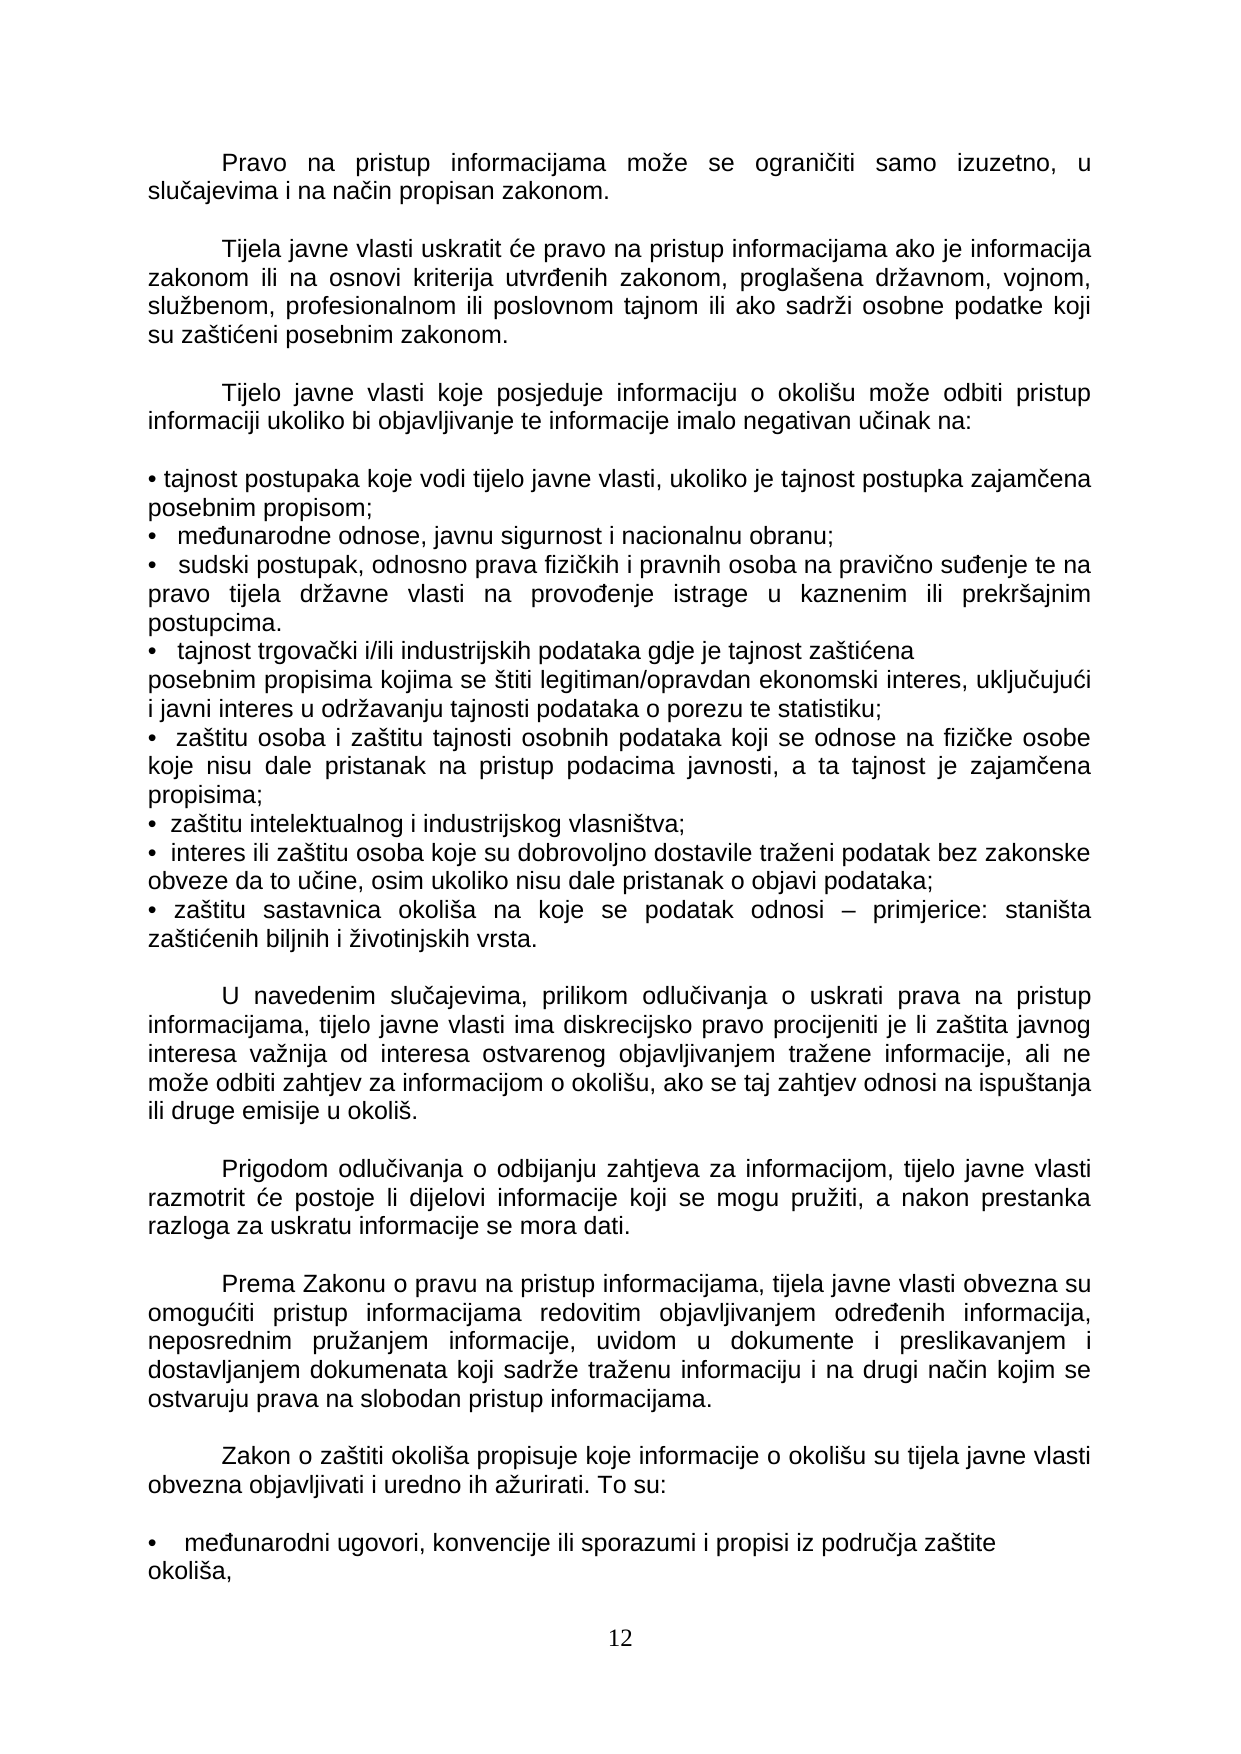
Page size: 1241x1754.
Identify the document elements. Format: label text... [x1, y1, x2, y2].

text • tajnost postupaka koje vodi tijelo javne vlasti, ukoliko je tajnost postupka zajamčena posebnim propisom; [148, 464, 1093, 521]
text • međunarodne odnose, javnu sigurnost i nacionalnu obranu; [148, 521, 1093, 550]
text • interes ili zaštitu osoba koje su dobrovoljno dostavile traženi podatak bez zakonske obveze da to učine, osim ukoliko nisu dale pristanak o objavi podataka; [148, 838, 1093, 895]
text Pravo na pristup informacijama može se ograničiti samo izuzetno, u slučajevima i na način propisan zakonom. [148, 148, 1093, 205]
text • sudski postupak, odnosno prava fizičkih i pravnih osoba na pravično suđenje te na pravo tijela državne vlasti na provođenje istrage u kaznenim ili prekršajnim postupcima. [148, 550, 1093, 636]
text Prigodom odlučivanja o odbijanju zahtjeva za informacijom, tijelo javne vlasti razmotrit će postoje li dijelovi informacije koji se mogu pružiti, a nakon prestanka razloga za uskratu informacije se mora dati. [148, 1154, 1093, 1240]
text • zaštitu osoba i zaštitu tajnosti osobnih podataka koji se odnose na fizičke osobe koje nisu dale pristanak na pristup podacima javnosti, a ta tajnost je zajamčena propisima; [148, 723, 1093, 809]
text • međunarodni ugovori, konvencije ili sporazumi i propisi iz područja zaštite [148, 1528, 1093, 1556]
text U navedenim slučajevima, prilikom odlučivanja o uskrati prava na pristup informacijama, tijelo javne vlasti ima diskrecijsko pravo procijeniti je li zaštita javnog interesa važnija od interesa ostvarenog objavljivanjem tražene informacije, ali ne može odbiti zahtjev za informacijom o okolišu, ako se taj zahtjev odnosi na ispuštanja ili druge emisije u okoliš. [148, 981, 1093, 1125]
text Prema Zakonu o pravu na pristup informacijama, tijela javne vlasti obvezna su omogućiti pristup informacijama redovitim objavljivanjem određenih informacija, neposrednim pružanjem informacije, uvidom u dokumente i preslikavanjem i dostavljanjem dokumenata koji sadrže traženu informaciju i na drugi način kojim se ostvaruju prava na slobodan pristup informacijama. [148, 1269, 1093, 1413]
text Tijelo javne vlasti koje posjeduje informaciju o okolišu može odbiti pristup informaciji ukoliko bi objavljivanje te informacije imalo negativan učinak na: [148, 378, 1093, 435]
text posebnim propisima kojima se štiti legitiman/opravdan ekonomski interes, uključujući i javni interes u održavanju tajnosti podataka o porezu te statistiku; [148, 665, 1093, 723]
text • zaštitu sastavnica okoliša na koje se podatak odnosi – primjerice: staništa zaštićenih biljnih i životinjskih vrsta. [148, 895, 1093, 953]
text Tijela javne vlasti uskratit će pravo na pristup informacijama ako je informacija zakonom ili na osnovi kriterija utvrđenih zakonom, proglašena državnom, vojnom, službenom, profesionalnom ili poslovnom tajnom ili ako sadrži osobne podatke koji su zaštićeni posebnim zakonom. [148, 234, 1093, 349]
text • zaštitu intelektualnog i industrijskog vlasništva; [148, 809, 1093, 838]
text Zakon o zaštiti okoliša propisuje koje informacije o okolišu su tijela javne vlasti obvezna objavljivati i uredno ih ažurirati. To su: [148, 1441, 1093, 1499]
text okoliša, [148, 1556, 1093, 1585]
text • tajnost trgovački i/ili industrijskih podataka gdje je tajnost zaštićena [148, 636, 1093, 665]
